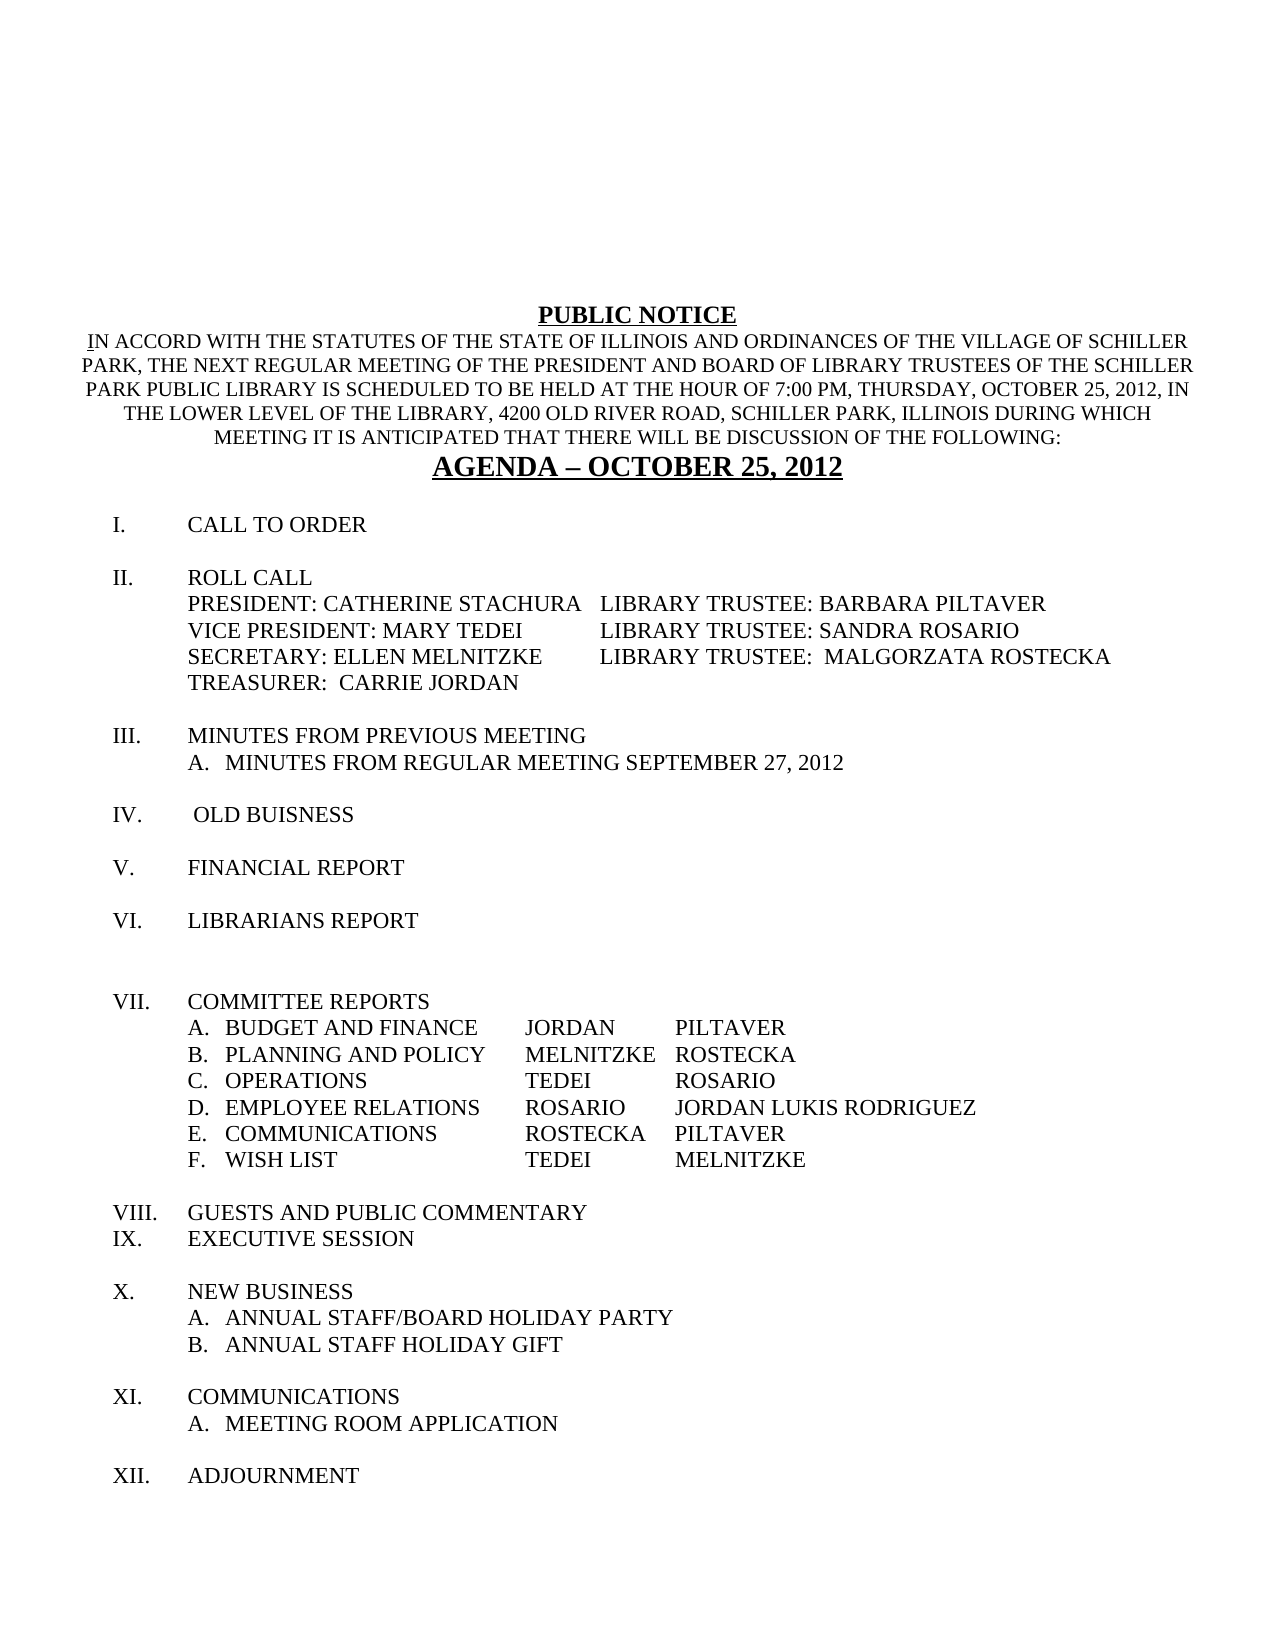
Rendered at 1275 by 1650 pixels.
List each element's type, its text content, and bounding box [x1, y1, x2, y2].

list GUESTS AND PUBLIC COMMENTARY [112, 1199, 1200, 1225]
list MEETING ROOM APPLICATION [187, 1410, 1200, 1436]
list COMMITTEE REPORTS [112, 988, 1200, 1014]
list ANNUAL STAFF HOLIDAY GIFT [187, 1331, 1200, 1357]
list OPERATIONS TEDEI ROSARIO [187, 1067, 1200, 1093]
list MINUTES FROM PREVIOUS MEETING [112, 722, 1200, 748]
list NEW BUSINESS [112, 1278, 1200, 1304]
list ROLL CALL [112, 564, 1200, 590]
list WISH LIST TEDEI MELNITZKE [187, 1146, 1200, 1173]
list CALL TO ORDER [112, 511, 1200, 538]
list MINUTES FROM REGULAR MEETING SEPTEMBER 27, 2012 [187, 748, 1200, 775]
list LIBRARIANS REPORT [112, 907, 1200, 933]
text PUBLIC NOTICE [75, 300, 1200, 329]
text TREASURER: CARRIE JORDAN [187, 669, 1200, 696]
list BUDGET AND FINANCE JORDAN PILTAVER [187, 1014, 1200, 1041]
list ADJOURNMENT [112, 1462, 1200, 1489]
list EMPLOYEE RELATIONS ROSARIO JORDAN LUKIS RODRIGUEZ [187, 1093, 1200, 1120]
list COMMUNICATIONS [112, 1383, 1200, 1410]
list COMMUNICATIONS ROSTECKA PILTAVER [187, 1120, 1200, 1146]
list FINANCIAL REPORT [112, 854, 1200, 880]
list PLANNING AND POLICY MELNITZKE ROSTECKA [187, 1041, 1200, 1067]
text SECRETARY: ELLEN MELNITZKE LIBRARY TRUSTEE: MALGORZATA ROSTECKA [187, 643, 1200, 669]
text PRESIDENT: CATHERINE STACHURA LIBRARY TRUSTEE: BARBARA PILTAVER [187, 590, 1200, 617]
list ANNUAL STAFF/BOARD HOLIDAY PARTY [187, 1304, 1200, 1331]
list EXECUTIVE SESSION [112, 1225, 1200, 1252]
text AGENDA – OCTOBER 25, 2012 [75, 449, 1200, 483]
list OLD BUISNESS [112, 801, 1200, 828]
text IN ACCORD WITH THE STATUTES OF THE STATE OF ILLINOIS AND ORDINANCES OF THE VILLAGE OF SCHILLER PARK, THE NEXT REGULAR MEETING OF THE PRESIDENT AND BOARD OF LIBRARY TRUSTEES OF THE SCHILLER PARK PUBLIC LIBRARY IS SCHEDULED TO BE HELD AT THE HOUR OF 7:00 PM, THURSDAY, OCTOBER 25, 2012, IN THE LOWER LEVEL OF THE LIBRARY, 4200 OLD RIVER ROAD, SCHILLER PARK, ILLINOIS DURING WHICH MEETING IT IS ANTICIPATED THAT THERE WILL BE DISCUSSION OF THE FOLLOWING: [75, 329, 1200, 449]
text VICE PRESIDENT: MARY TEDEI LIBRARY TRUSTEE: SANDRA ROSARIO [187, 617, 1200, 643]
